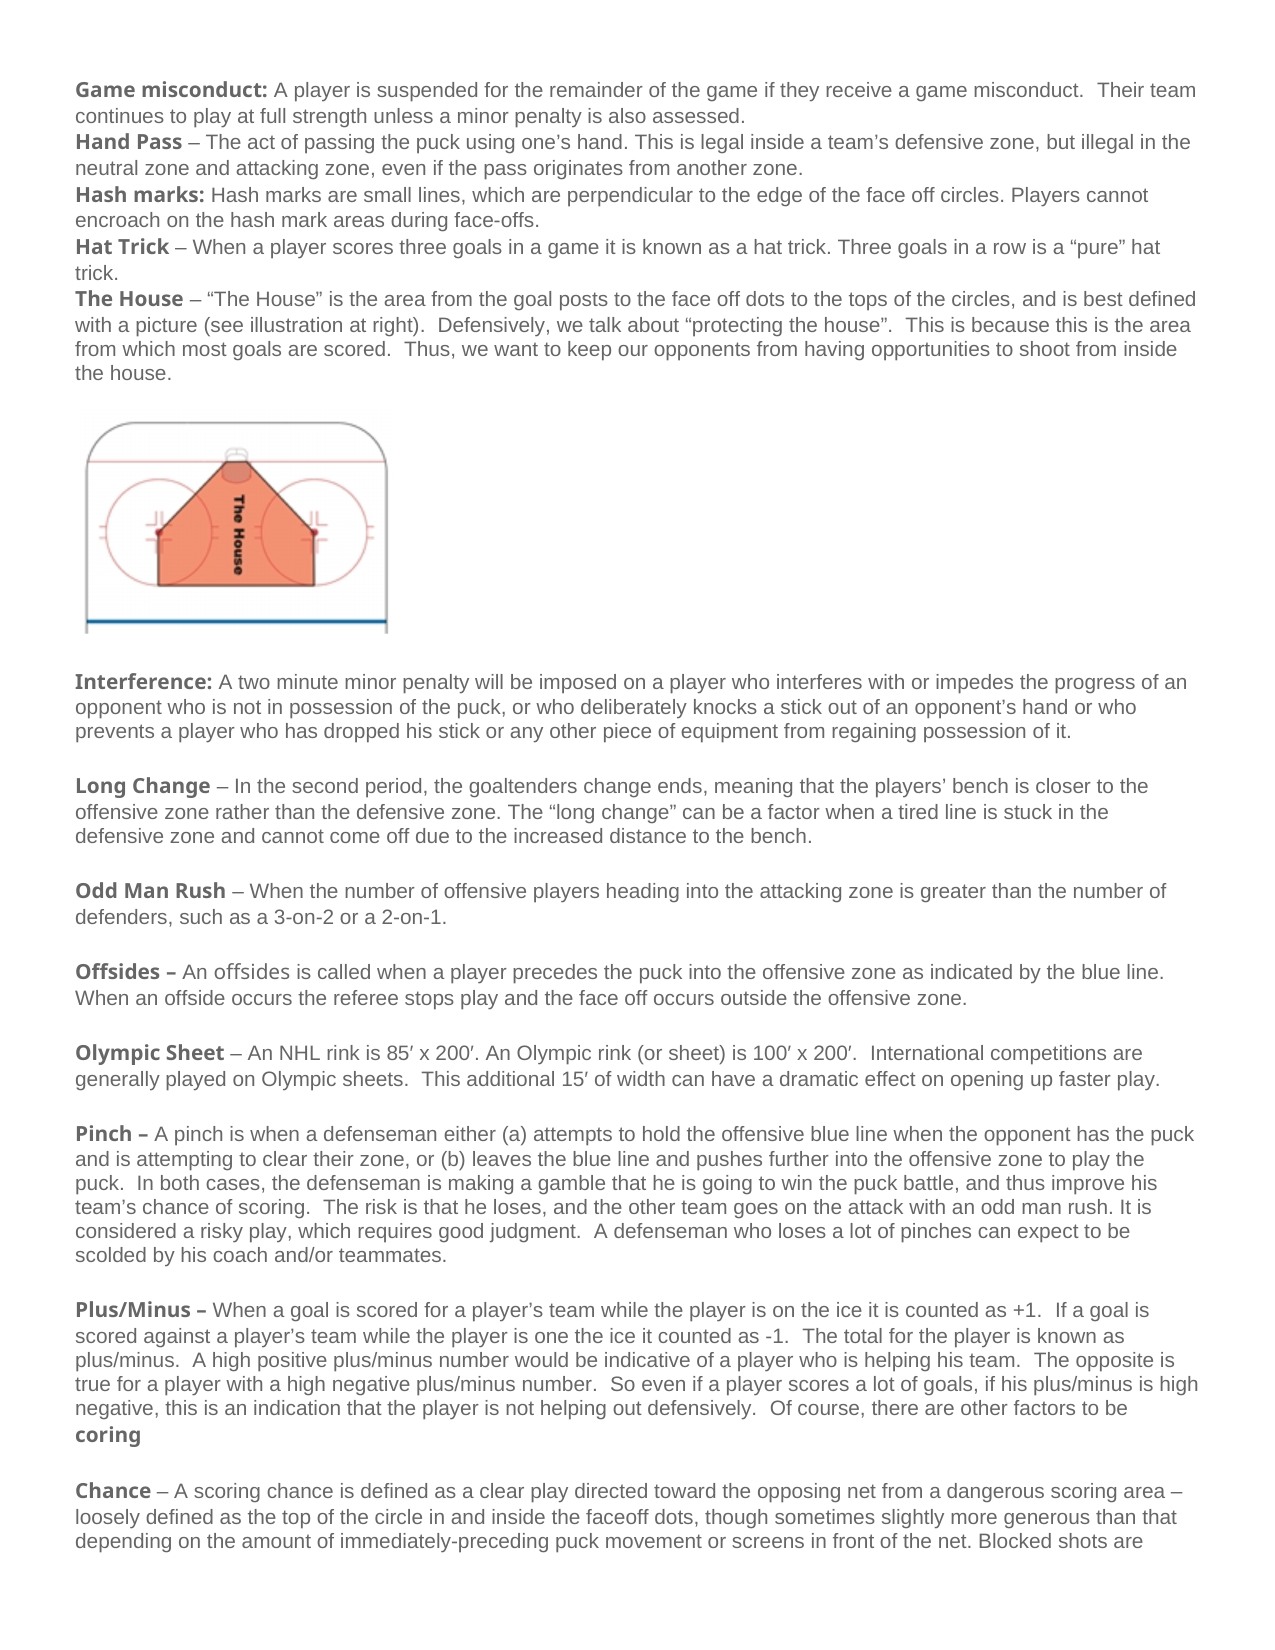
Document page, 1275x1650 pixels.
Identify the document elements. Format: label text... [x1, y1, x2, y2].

text Offsides – An offsides is called when a player precedes the puck into the offensive zone as indicated by the blue line. When an offside occurs the referee stops play and the face off occurs outside the offensive zone. [75, 957, 1200, 1009]
text Plus/Minus – When a goal is scored for a player’s team while the player is on the ice it is counted as +1. If a goal is scored against a player’s team while the player is one the ice it counted as -1. The total for the player is known as plus/minus. A high positive plus/minus number would be indicative of a player who is helping his team. The opposite is true for a player with a high negative plus/minus number. So even if a player scores a lot of goals, if his plus/minus is high negative, this is an indication that the player is not helping out defensively. Of course, there are other factors to be coring [75, 1296, 1200, 1448]
text Hash marks: Hash marks are small lines, which are perpendicular to the edge of the face off circles. Players cannot encroach on the hash mark areas during face-offs. [75, 180, 1200, 232]
picture [81, 410, 393, 633]
text Long Change – In the second period, the goaltenders change ends, meaning that the players’ bench is closer to the offensive zone rather than the defensive zone. The “long change” can be a factor when a tired line is stuck in the defensive zone and cannot come off due to the increased distance to the bench. [75, 772, 1200, 848]
text Olympic Sheet – An NHL rink is 85′ x 200′. An Olympic rink (or sheet) is 100′ x 200′. International competitions are generally played on Olympic sheets. This additional 15′ of width can have a dramatic effect on opening up faster play. [75, 1038, 1200, 1090]
text Interference: A two minute minor penalty will be imposed on a player who interferes with or impedes the progress of an opponent who is not in possession of the puck, or who deliberately knocks a stick out of an opponent’s hand or who prevents a player who has dropped his stick or any other piece of equipment from regaining possession of it. [75, 667, 1200, 743]
text The House – “The House” is the area from the goal posts to the face off dots to the tops of the circles, and is best defined with a picture (see illustration at right). Defensively, we talk about “protecting the house”. This is because this is the area from which most goals are scored. Thus, we want to keep our opponents from having opportunities to shoot from inside the house. [75, 284, 1200, 385]
text Hat Trick – When a player scores three goals in a game it is known as a hat trick. Three goals in a row is a “pure” hat trick.​ [75, 232, 1200, 284]
text Game misconduct: A player is suspended for the remainder of the game if they receive a game misconduct. Their team continues to play at full strength unless a minor penalty is also assessed. [75, 75, 1200, 127]
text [75, 1477, 1200, 1553]
text Pinch – A pinch is when a defenseman either (a) attempts to hold the offensive blue line when the opponent has the puck and is attempting to clear their zone, or (b) leaves the blue line and pushes further into the offensive zone to play the puck. In both cases, the defenseman is making a gamble that he is going to win the puck battle, and thus improve his team’s chance of scoring. The risk is that he loses, and the other team goes on the attack with an odd man rush. It is considered a risky play, which requires good judgment. A defenseman who loses a lot of pinches can expect to be scolded by his coach and/or teammates. [75, 1119, 1200, 1267]
text Hand Pass – The act of passing the puck using one’s hand. This is legal inside a team’s defensive zone, but illegal in the neutral zone and attacking zone, even if the pass originates from another zone. [75, 127, 1200, 180]
text Odd Man Rush – When the number of offensive players heading into the attacking zone is greater than the number of defenders, such as a 3-on-2 or a 2-on-1. [75, 876, 1200, 929]
